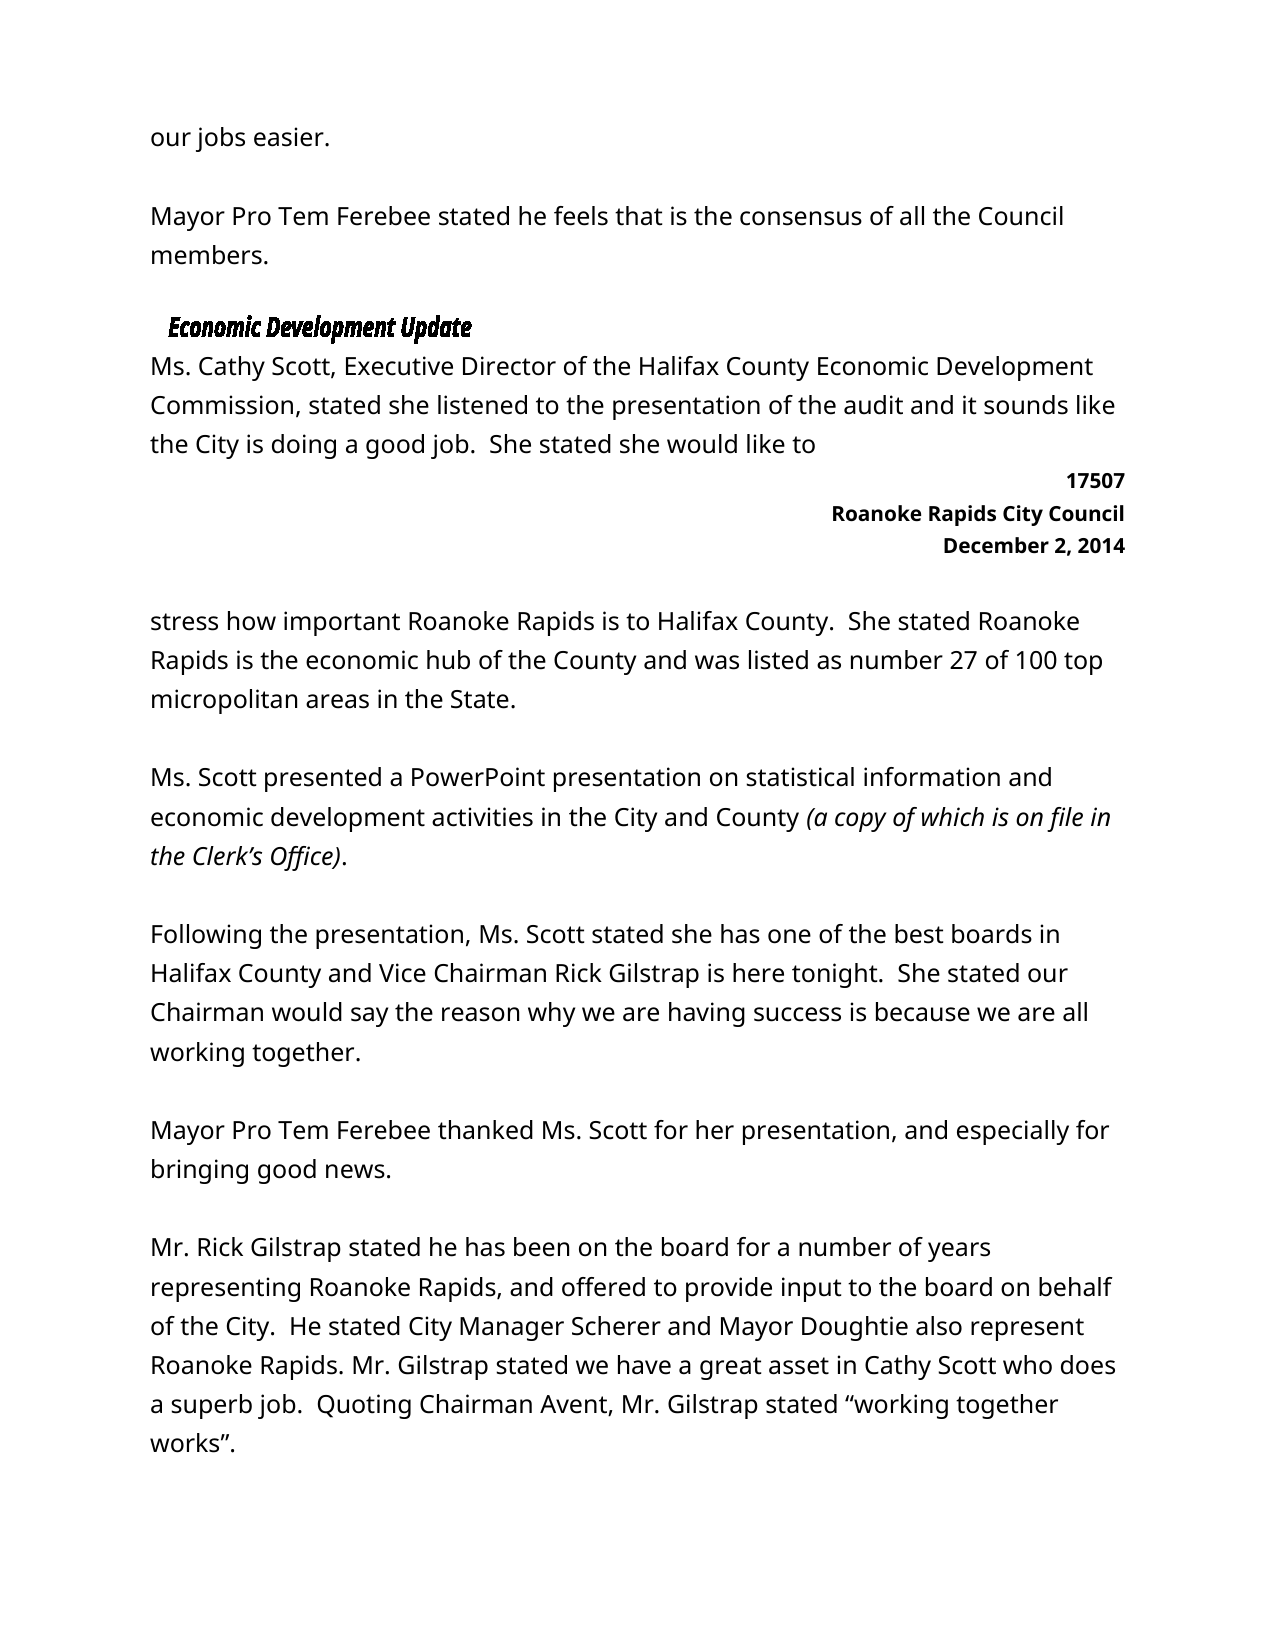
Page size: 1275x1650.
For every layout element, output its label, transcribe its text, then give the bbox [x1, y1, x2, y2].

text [150, 120, 1125, 154]
text December 2, 2014 [150, 532, 1125, 560]
text Roanoke Rapids City Council [150, 499, 1125, 527]
text 17507 [150, 466, 1125, 495]
text Mr. Rick Gilstrap stated he has been on the board for a number of years representing Roanoke Rapids, and offered to provide input to the board on behalf of the City. He stated City Manager Scherer and Mayor Doughtie also represent Roanoke Rapids. Mr. Gilstrap stated we have a great asset in Cathy Scott who does a superb job. Quoting Chairman Avent, Mr. Gilstrap stated “working together works”. [150, 1230, 1125, 1460]
text Mayor Pro Tem Ferebee thanked Ms. Scott for her presentation, and especially for bringing good news. [150, 1112, 1125, 1186]
text Ms. Cathy Scott, Executive Director of the Halifax County Economic Development Commission, stated she listened to the presentation of the audit and it sounds like the City is doing a good job. She stated she would like to [150, 349, 1125, 461]
text Ms. Scott presented a PowerPoint presentation on statistical information and economic development activities in the City and County (a copy of which is on file in the Clerk’s Office). [150, 760, 1125, 872]
text Mayor Pro Tem Ferebee stated he feels that is the consensus of all the Council members. [150, 198, 1125, 272]
text Following the presentation, Ms. Scott stated she has one of the best boards in Halifax County and Vice Chairman Rick Gilstrap is here tonight. She stated our Chairman would say the reason why we are having success is because we are all working together. [150, 917, 1125, 1068]
text stress how important Roanoke Rapids is to Halifax County. She stated Roanoke Rapids is the economic hub of the County and was listed as number 27 of 100 top micropolitan areas in the State. [150, 603, 1125, 716]
